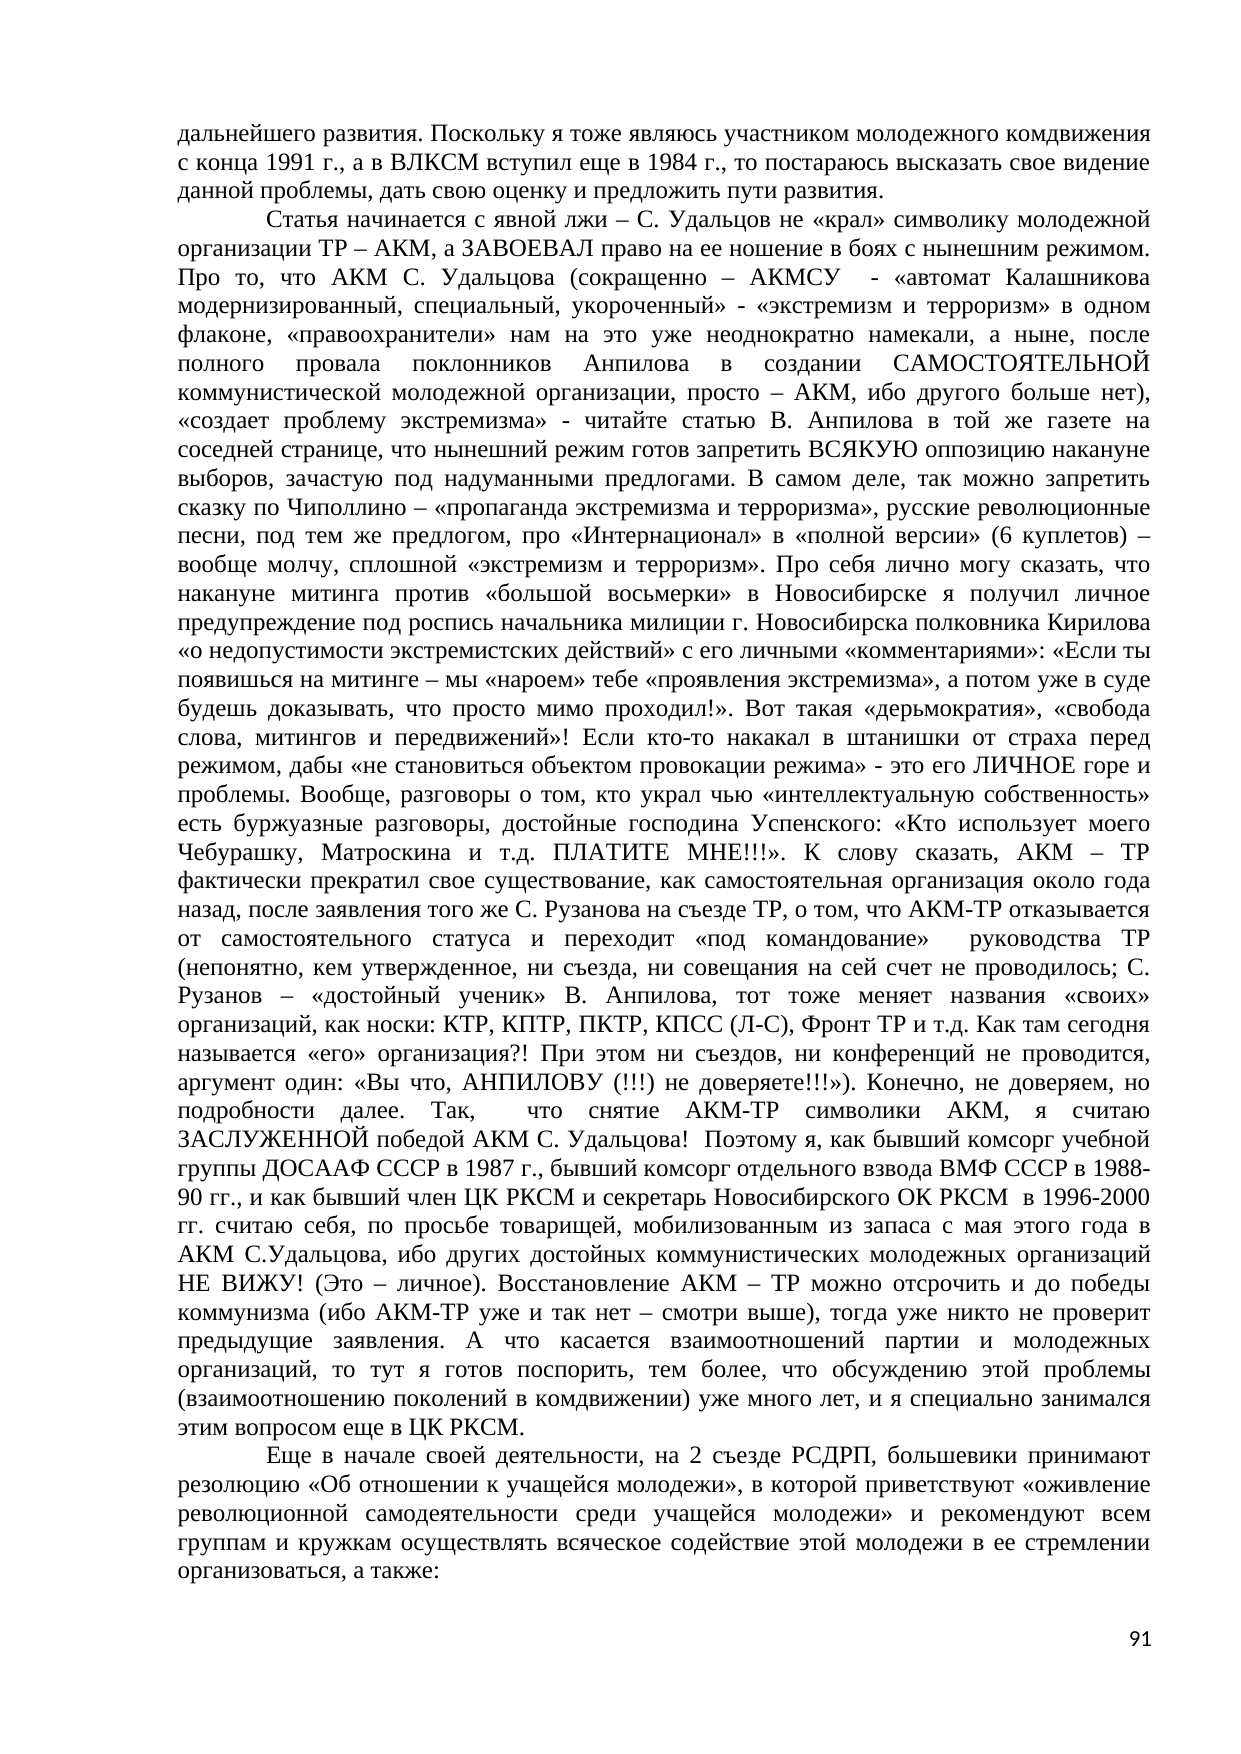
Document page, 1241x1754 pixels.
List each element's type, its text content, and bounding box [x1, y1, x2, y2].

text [177, 118, 1152, 204]
text Статья начинается с явной лжи – С. Удальцов не «крал» символику молодежной организации ТР – АКМ, а ЗАВОЕВАЛ право на ее ношение в боях с нынешним режимом. Про то, что АКМ С. Удальцова (сокращенно – АКМСУ - «автомат Калашникова модернизированный, специальный, укороченный» - «экстремизм и терроризм» в одном флаконе, «правоохранители» нам на это уже неоднократно намекали, а ныне, после полного провала поклонников Анпилова в создании САМОСТОЯТЕЛЬНОЙ коммунистической молодежной организации, просто – АКМ, ибо другого больше нет), «создает проблему экстремизма» - читайте статью В. Анпилова в той же газете на соседней странице, что нынешний режим готов запретить ВСЯКУЮ оппозицию накануне выборов, зачастую под надуманными предлогами. В самом деле, так можно запретить сказку по Чиполлино – «пропаганда экстремизма и терроризма», русские революционные песни, под тем же предлогом, про «Интернационал» в «полной версии» (6 куплетов) – вообще молчу, сплошной «экстремизм и терроризм». Про себя лично могу сказать, что накануне митинга против «большой восьмерки» в Новосибирске я получил личное предупреждение под роспись начальника милиции г. Новосибирска полковника Кирилова «о недопустимости экстремистских действий» с его личными «комментариями»: «Если ты появишься на митинге – мы «нароем» тебе «проявления экстремизма», а потом уже в суде будешь доказывать, что просто мимо проходил!». Вот такая «дерьмократия», «свобода слова, митингов и передвижений»! Если кто-то накакал в штанишки от страха перед режимом, дабы «не становиться объектом провокации режима» - это его ЛИЧНОЕ горе и проблемы. Вообще, разговоры о том, кто украл чью «интеллектуальную собственность» есть буржуазные разговоры, достойные господина Успенского: «Кто использует моего Чебурашку, Матроскина и т.д. ПЛАТИТЕ МНЕ!!!». К слову сказать, АКМ – ТР фактически прекратил свое существование, как самостоятельная организация около года назад, после заявления того же С. Рузанова на съезде ТР, о том, что АКМ-ТР отказывается от самостоятельного статуса и переходит «под командование» руководства ТР (непонятно, кем утвержденное, ни съезда, ни совещания на сей счет не проводилось; С. Рузанов – «достойный ученик» В. Анпилова, тот тоже меняет названия «своих» организаций, как носки: КТР, КПТР, ПКТР, КПСС (Л-С), Фронт ТР и т.д. Как там сегодня называется «его» организация?! При этом ни съездов, ни конференций не проводится, аргумент один: «Вы что, АНПИЛОВУ (!!!) не доверяете!!!»). Конечно, не доверяем, но подробности далее. Так, что снятие АКМ-ТР символики АКМ, я считаю ЗАСЛУЖЕННОЙ победой АКМ С. Удальцова! Поэтому я, как бывший комсорг учебной группы ДОСААФ СССР в 1987 г., бывший комсорг отдельного взвода ВМФ СССР в 1988-90 гг., и как бывший член ЦК РКСМ и секретарь Новосибирского ОК РКСМ в 1996-2000 гг. считаю себя, по просьбе товарищей, мобилизованным из запаса с мая этого года в АКМ С.Удальцова, ибо других достойных коммунистических молодежных организаций НЕ ВИЖУ! (Это – личное). Восстановление АКМ – ТР можно отсрочить и до победы коммунизма (ибо АКМ-ТР уже и так нет – смотри выше), тогда уже никто не проверит предыдущие заявления. А что касается взаимоотношений партии и молодежных организаций, то тут я готов поспорить, тем более, что обсуждению этой проблемы (взаимоотношению поколений в комдвижении) уже много лет, и я специально занимался этим вопросом еще в ЦК РКСМ. [177, 204, 1152, 1441]
text Еще в начале своей деятельности, на 2 съезде РСДРП, большевики принимают резолюцию «Об отношении к учащейся молодежи», в которой приветствуют «оживление революционной самодеятельности среди учащейся молодежи» и рекомендуют всем группам и кружкам осуществлять всяческое содействие этой молодежи в ее стремлении организоваться, а также: [177, 1441, 1152, 1584]
